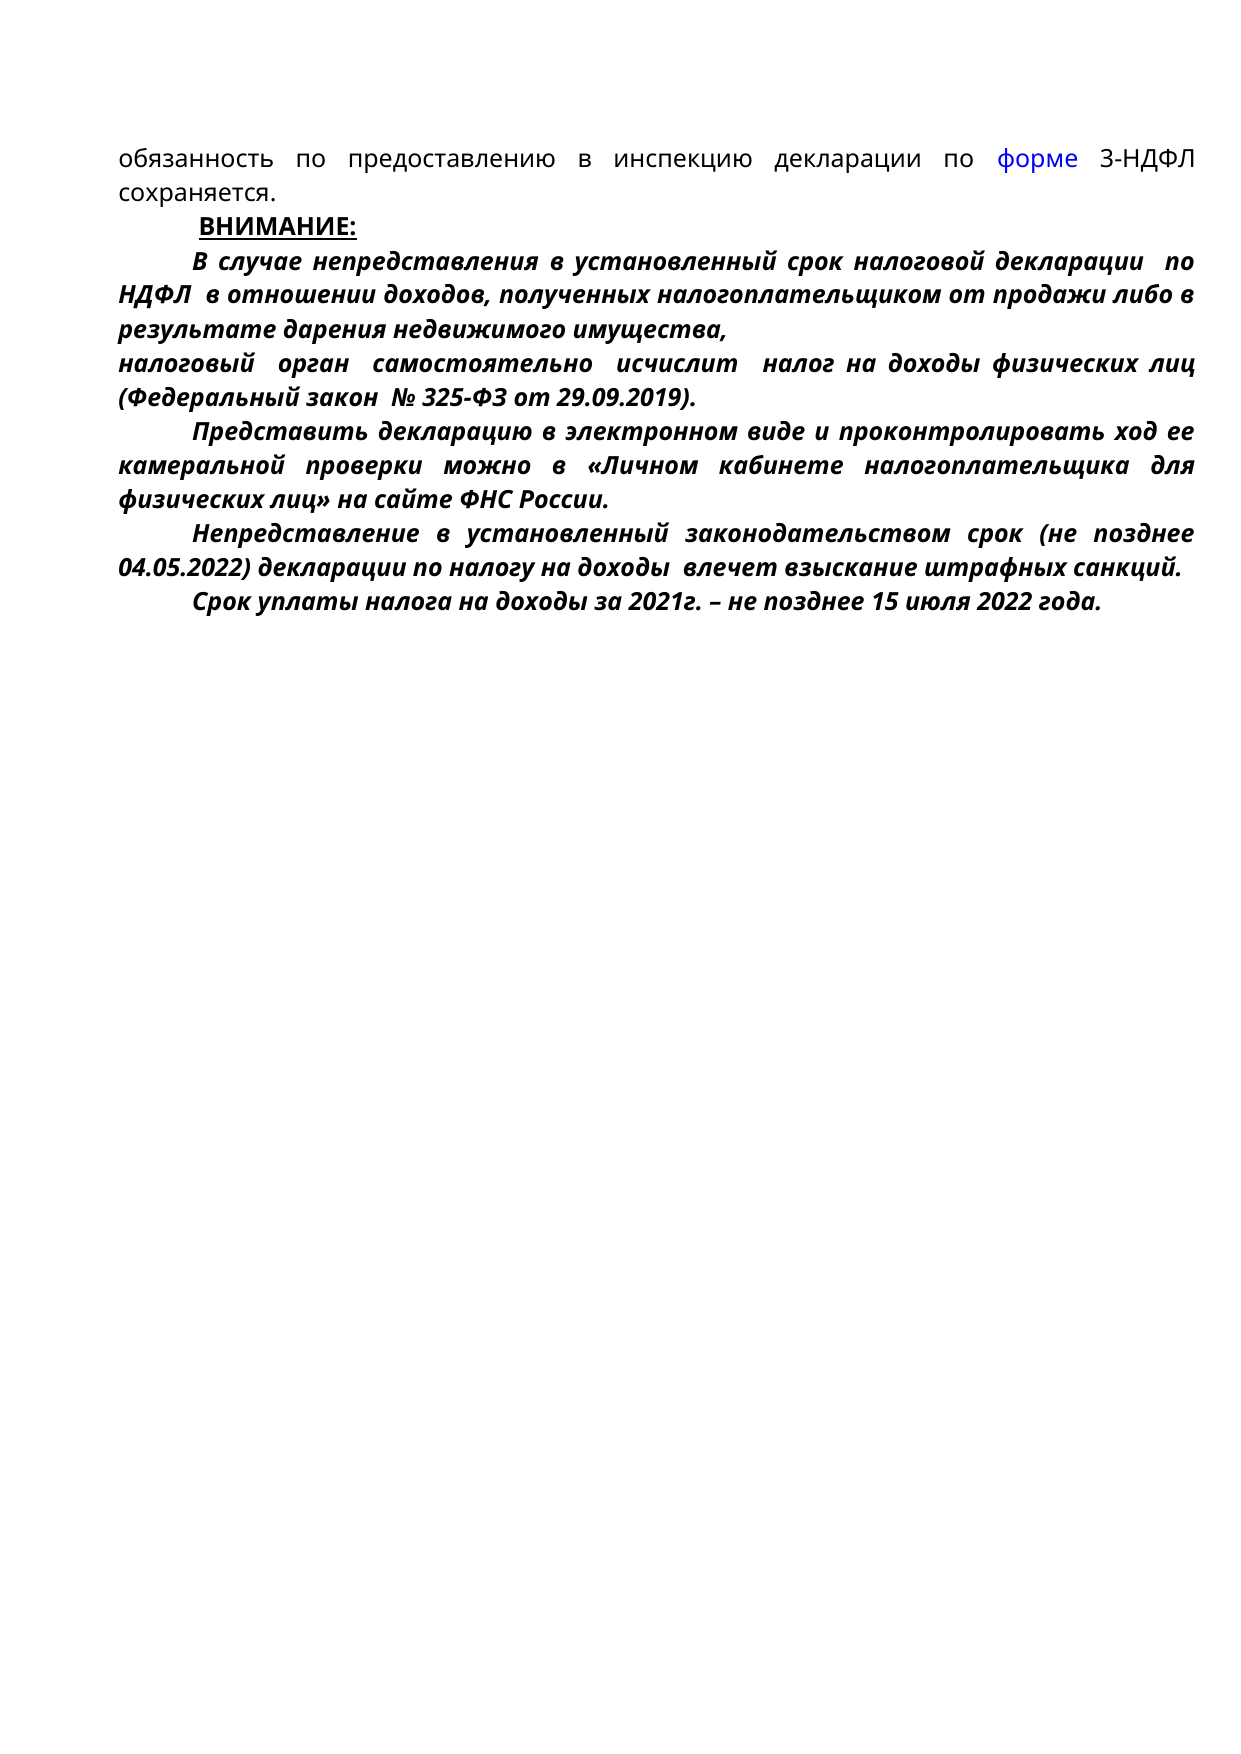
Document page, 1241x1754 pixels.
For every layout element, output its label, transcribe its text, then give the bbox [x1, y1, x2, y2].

text Представить декларацию в электронном виде и проконтролировать ход ее камеральной проверки можно в «Личном кабинете налогоплательщика для физических лиц» на сайте ФНС России. [118, 413, 1196, 516]
text ВНИМАНИЕ: [118, 209, 1196, 243]
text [118, 141, 1196, 209]
text налоговый орган самостоятельно исчислит налог на доходы физических лиц (Федеральный закон № 325-ФЗ от 29.09.2019). [118, 345, 1196, 413]
text Срок уплаты налога на доходы за 2021г. – не позднее 15 июля 2022 года. [118, 584, 1196, 618]
text Непредставление в установленный законодательством срок (не позднее 04.05.2022) декларации по налогу на доходы влечет взыскание штрафных санкций. [118, 516, 1196, 584]
text В случае непредставления в установленный срок налоговой декларации по НДФЛ в отношении доходов, полученных налогоплательщиком от продажи либо в результате дарения недвижимого имущества, [118, 243, 1196, 345]
